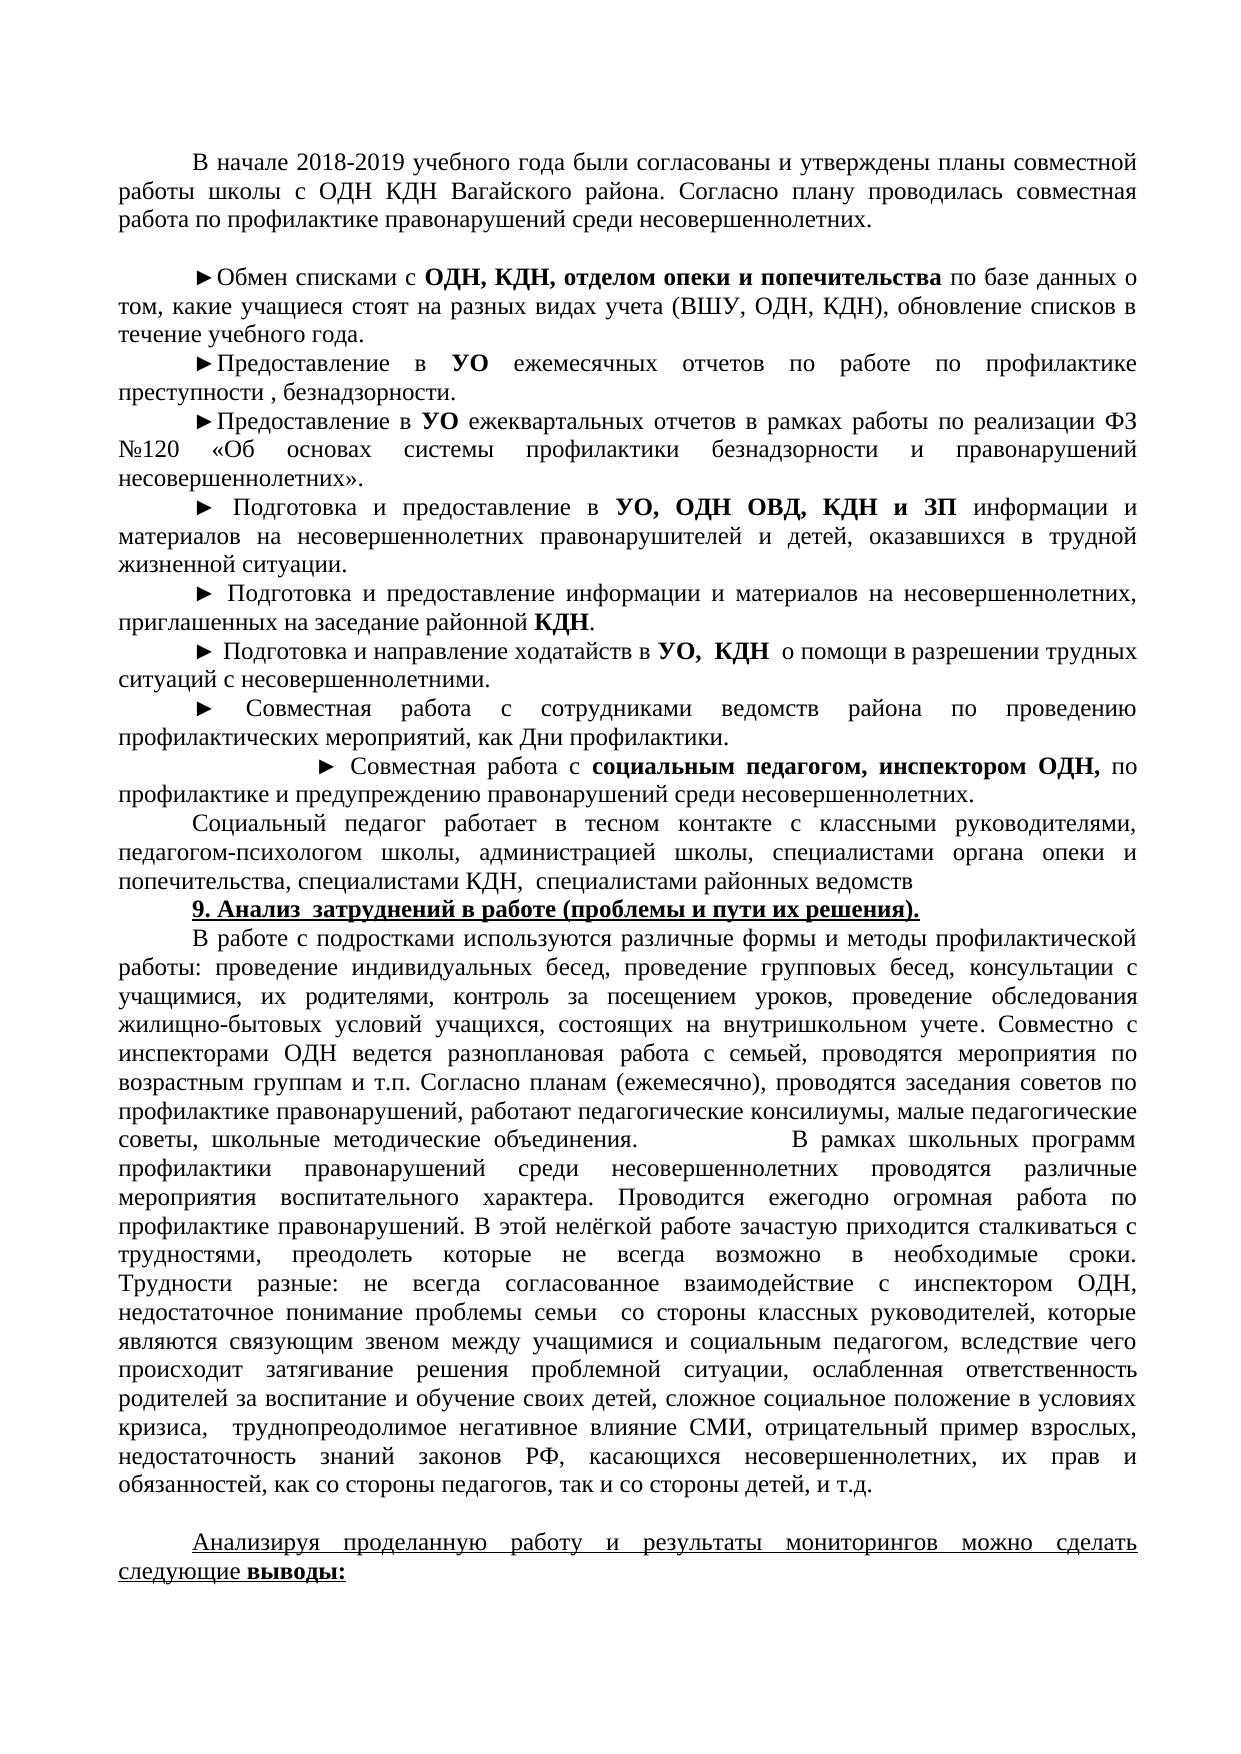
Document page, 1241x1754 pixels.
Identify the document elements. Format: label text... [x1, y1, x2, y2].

text ► Подготовка и предоставление в УО, ОДН ОВД, КДН и ЗП информации и материалов на несовершеннолетних правонарушителей и детей, оказавшихся в трудной жизненной ситуации. [118, 492, 1138, 578]
text Социальный педагог работает в тесном контакте с классными руководителями, педагогом-психологом школы, администрацией школы, специалистами органа опеки и попечительства, специалистами КДН, специалистами районных ведомств [118, 808, 1138, 894]
text 9. Анализ затруднений в работе (проблемы и пути их решения). [118, 894, 1138, 923]
text В начале 2018-2019 учебного года были согласованы и утверждены планы совместной работы школы с ОДН КДН Вагайского района. Согласно плану проводилась совместная работа по профилактике правонарушений среди несовершеннолетних. [118, 147, 1138, 233]
text В работе с подростками используются различные формы и методы профилактической работы: проведение индивидуальных бесед, проведение групповых бесед, консультации с учащимися, их родителями, контроль за посещением уроков, проведение обследования жилищно-бытовых условий учащихся, состоящих на внутришкольном учете. Совместно с инспекторами ОДН ведется разноплановая работа с семьей, проводятся мероприятия по возрастным группам и т.п. Согласно планам (ежемесячно), проводятся заседания советов по профилактике правонарушений, работают педагогические консилиумы, малые педагогические советы, школьные методические объединения. В рамках школьных программ профилактики правонарушений среди несовершеннолетних проводятся различные мероприятия воспитательного характера. Проводится ежегодно огромная работа по профилактике правонарушений. В этой нелёгкой работе зачастую приходится сталкиваться с трудностями, преодолеть которые не всегда возможно в необходимые сроки. Трудности разные: не всегда согласованное взаимодействие с инспектором ОДН, недостаточное понимание проблемы семьи со стороны классных руководителей, которые являются связующим звеном между учащимися и социальным педагогом, вследствие чего происходит затягивание решения проблемной ситуации, ослабленная ответственность родителей за воспитание и обучение своих детей, сложное социальное положение в условиях кризиса, труднопреодолимое негативное влияние СМИ, отрицательный пример взрослых, недостаточность знаний законов РФ, касающихся несовершеннолетних, их прав и обязанностей, как со стороны педагогов, так и со стороны детей, и т.д. [118, 923, 1138, 1498]
text ► Совместная работа с сотрудниками ведомств района по проведению профилактических мероприятий, как Дни профилактики. [118, 693, 1138, 751]
text ► Совместная работа с социальным педагогом, инспектором ОДН, по профилактике и предупреждению правонарушений среди несовершеннолетних. [118, 751, 1138, 808]
text ►Предоставление в УО ежемесячных отчетов по работе по профилактике преступности , безнадзорности. [118, 348, 1138, 406]
text ► Подготовка и предоставление информации и материалов на несовершеннолетних, приглашенных на заседание районной КДН. [118, 578, 1138, 636]
text Анализируя проделанную работу и результаты мониторингов можно сделать следующие выводы: [118, 1527, 1138, 1584]
text ►Обмен списками с ОДН, КДН, отделом опеки и попечительства по базе данных о том, какие учащиеся стоят на разных видах учета (ВШУ, ОДН, КДН), обновление списков в течение учебного года. [118, 262, 1138, 348]
text ► Подготовка и направление ходатайств в УО, КДН о помощи в разрешении трудных ситуаций с несовершеннолетними. [118, 636, 1138, 693]
text ►Предоставление в УО ежеквартальных отчетов в рамках работы по реализации ФЗ №120 «Об основах системы профилактики безнадзорности и правонарушений несовершеннолетних». [118, 406, 1138, 492]
